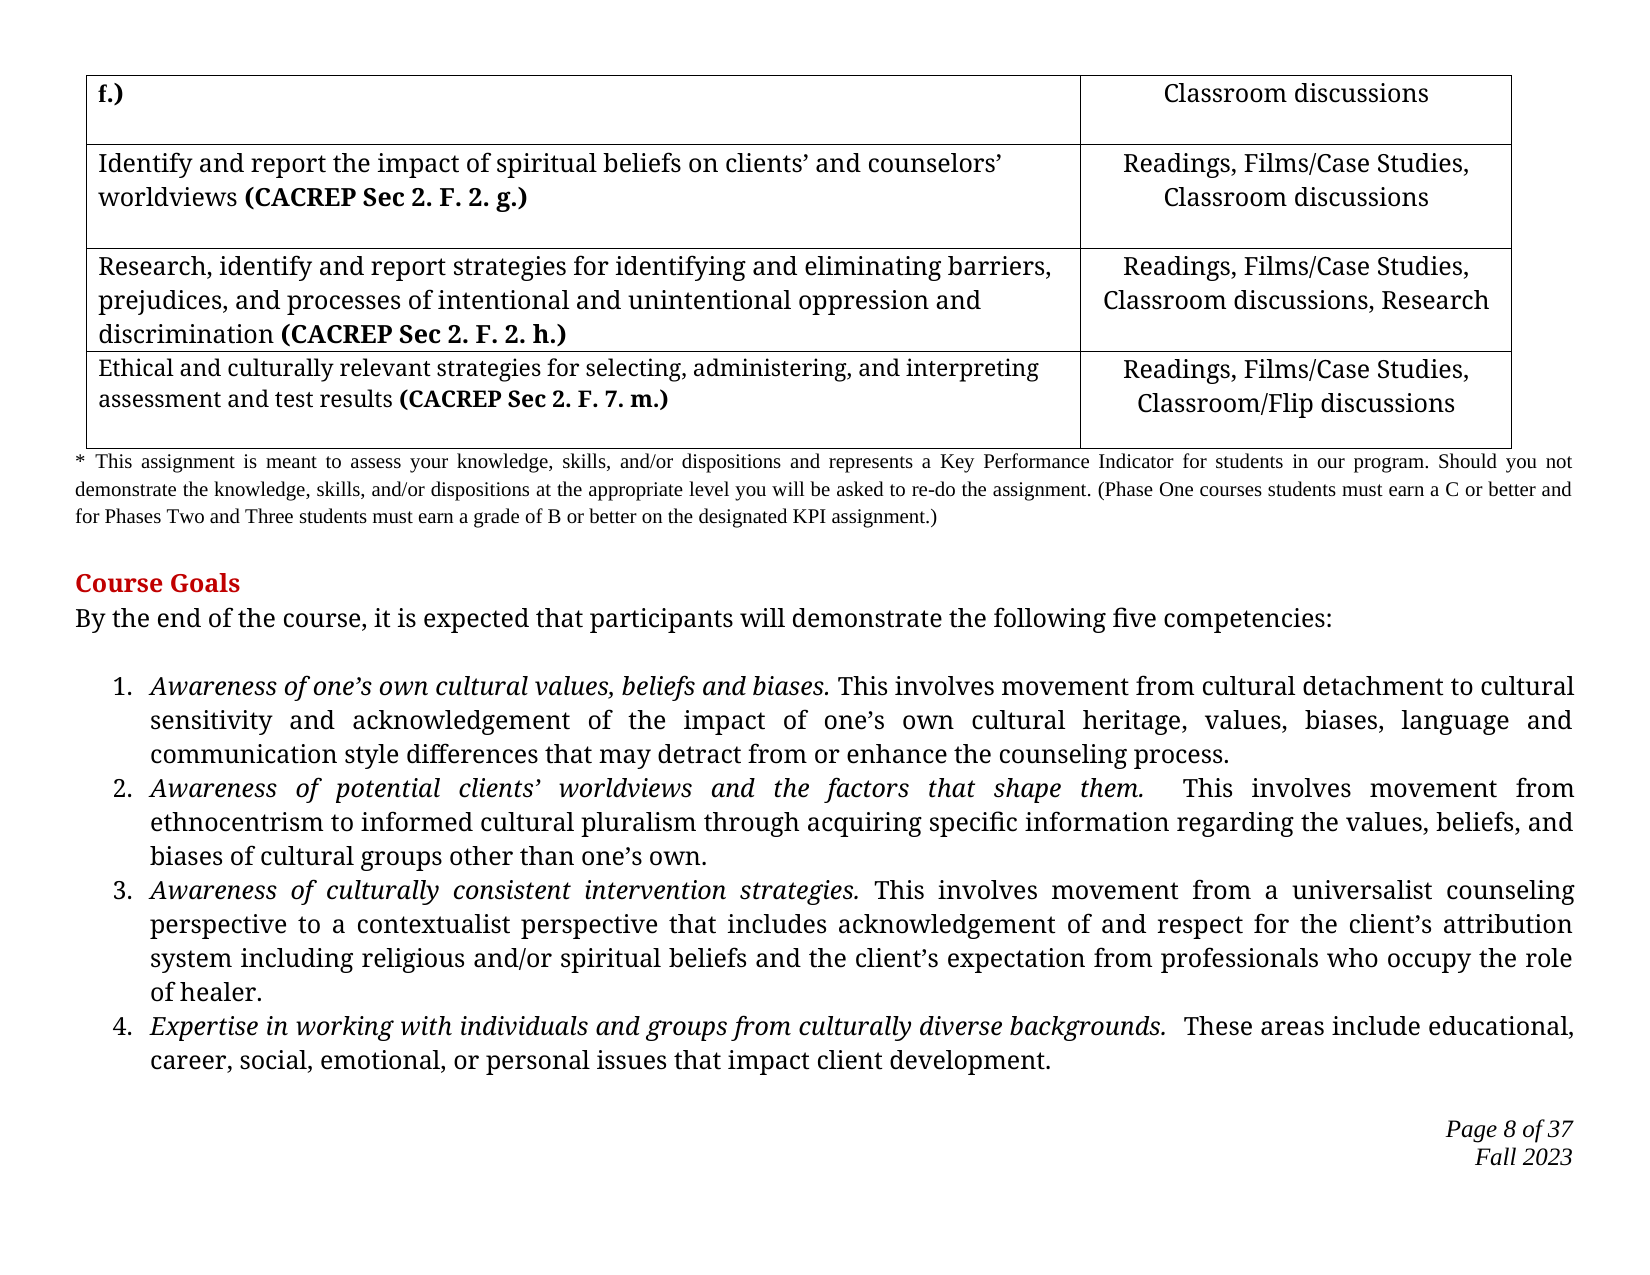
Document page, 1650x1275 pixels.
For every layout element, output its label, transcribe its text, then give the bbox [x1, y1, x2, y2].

text * This assignment is meant to assess your knowledge, skills, and/or dispositions and represents a Key Performance Indicator for students in our program. Should you not demonstrate the knowledge, skills, and/or dispositions at the appropriate level you will be asked to re-do the assignment. (Phase One courses students must earn a C or better and for Phases Two and Three students must earn a grade of B or better on the designated KPI assignment.) [75, 449, 1575, 528]
list Expertise in working with individuals and groups from culturally diverse backgrounds. These areas include educational, career, social, emotional, or personal issues that impact client development. [112, 1009, 1575, 1077]
subtitle Course Goals [75, 566, 1575, 600]
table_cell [87, 76, 1080, 144]
table_cell Ethical and culturally relevant strategies for selecting, administering, and interpreting assessment and test results (CACREP Sec 2. F. 7. m.) [87, 352, 1080, 448]
list Awareness of one’s own cultural values, beliefs and biases. This involves movement from cultural detachment to cultural sensitivity and acknowledgement of the impact of one’s own cultural heritage, values, biases, language and communication style differences that may detract from or enhance the counseling process. [112, 668, 1575, 771]
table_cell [1081, 76, 1511, 144]
list Awareness of culturally consistent intervention strategies. This involves movement from a universalist counseling perspective to a contextualist perspective that includes acknowledgement of and respect for the client’s attribution system including religious and/or spiritual beliefs and the client’s expectation from professionals who occupy the role of healer. [112, 873, 1575, 1009]
table_cell Identify and report the impact of spiritual beliefs on clients’ and counselors’ worldviews (CACREP Sec 2. F. 2. g.) [87, 145, 1080, 247]
text By the end of the course, it is expected that participants will demonstrate the following five competencies: [75, 600, 1575, 634]
list Awareness of potential clients’ worldviews and the factors that shape them. This involves movement from ethnocentrism to informed cultural pluralism through acquiring specific information regarding the values, beliefs, and biases of cultural groups other than one’s own. [112, 771, 1575, 873]
table_cell Research, identify and report strategies for identifying and eliminating barriers, prejudices, and processes of intentional and unintentional oppression and discrimination (CACREP Sec 2. F. 2. h.) [87, 249, 1080, 351]
table_cell Readings, Films/Case Studies, Classroom/Flip discussions [1081, 352, 1511, 448]
table_cell Readings, Films/Case Studies, Classroom discussions, Research [1081, 249, 1511, 351]
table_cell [1081, 145, 1511, 247]
